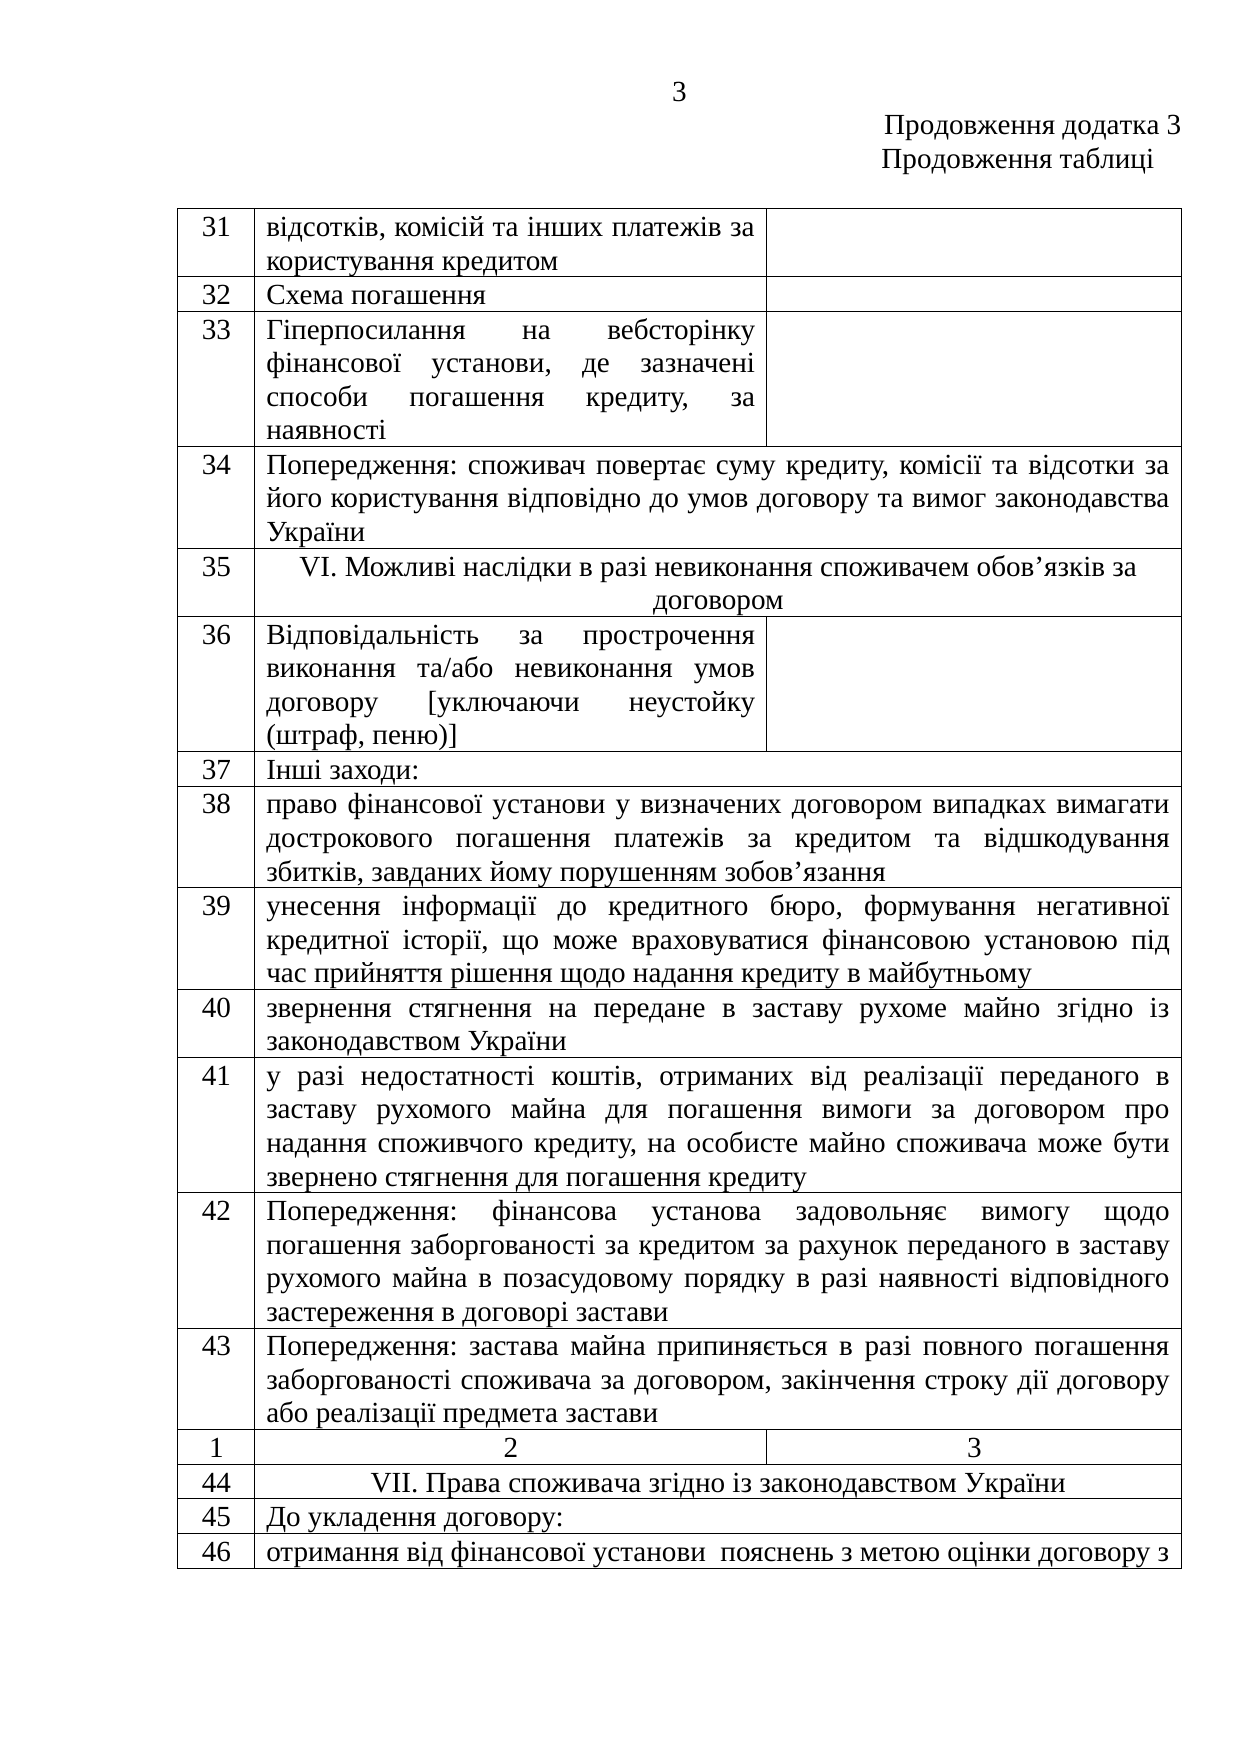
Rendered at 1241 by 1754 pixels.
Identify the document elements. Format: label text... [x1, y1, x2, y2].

table_cell 37 [178, 752, 254, 786]
table_cell відсотків, комісій та інших платежів за користування кредитом [255, 209, 766, 276]
table_cell 41 [178, 1058, 254, 1192]
table_cell 44 [178, 1465, 254, 1498]
table_cell 43 [178, 1329, 254, 1429]
table_cell [767, 617, 1181, 751]
table_cell право фінансової установи у визначених договором випадках вимагати дострокового погашення платежів за кредитом та відшкодування збитків, завданих йому порушенням зобов’язання [255, 787, 1181, 887]
table_cell 32 [178, 277, 254, 311]
table_cell [767, 209, 1181, 276]
table_cell 38 [178, 787, 254, 887]
table_cell Схема погашення [255, 277, 766, 311]
table_cell Попередження: фінансова установа задовольняє вимогу щодо погашення заборгованості за кредитом за рахунок переданого в заставу рухомого майна в позасудовому порядку в разі наявності відповідного застереження в договорі застави [255, 1193, 1181, 1327]
table_cell 2 [255, 1430, 766, 1464]
table_cell Попередження: споживач повертає суму кредиту, комісії та відсотки за його користування відповідно до умов договору та вимог законодавства України [255, 447, 1181, 548]
table_cell 34 [178, 447, 254, 548]
table_cell унесення інформації до кредитного бюро, формування негативної кредитної історії, що може враховуватися фінансовою установою під час прийняття рішення щодо надання кредиту в майбутньому [255, 888, 1181, 989]
table_cell у разі недостатності коштів, отриманих від реалізації переданого в заставу рухомого майна для погашення вимоги за договором про надання споживчого кредиту, на особисте майно споживача може бути звернено стягнення для погашення кредиту [255, 1058, 1181, 1192]
table_cell 45 [178, 1499, 254, 1533]
table_cell [767, 277, 1181, 311]
table_cell Відповідальність за прострочення виконання та/або невиконання умов договору [уключаючи неустойку (штраф, пеню)] [255, 617, 766, 751]
table_cell VI. Можливі наслідки в разі невиконання споживачем обов’язків за договором [255, 549, 1181, 616]
table_cell 36 [178, 617, 254, 751]
table_cell 40 [178, 990, 254, 1057]
table_cell [767, 312, 1181, 446]
table_cell 35 [178, 549, 254, 616]
table_cell 3 [767, 1430, 1181, 1464]
table_cell Попередження: застава майна припиняється в разі повного погашення заборгованості споживача за договором, закінчення строку дії договору або реалізації предмета застави [255, 1329, 1181, 1429]
table_cell До укладення договору: [255, 1499, 1181, 1533]
table_cell VII. Права споживача згідно із законодавством України [255, 1465, 1181, 1498]
table_cell 39 [178, 888, 254, 989]
table_cell 33 [178, 312, 254, 446]
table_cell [255, 1534, 1181, 1567]
table_cell звернення стягнення на передане в заставу рухоме майно згідно із законодавством України [255, 990, 1181, 1057]
table_cell 42 [178, 1193, 254, 1327]
table_cell Інші заходи: [255, 752, 1181, 786]
table_cell 31 [178, 209, 254, 276]
table_cell 1 [178, 1430, 254, 1464]
table_cell 46 [178, 1534, 254, 1567]
table_cell Гіперпосилання на вебсторінку фінансової установи, де зазначені способи погашення кредиту, за наявності [255, 312, 766, 446]
